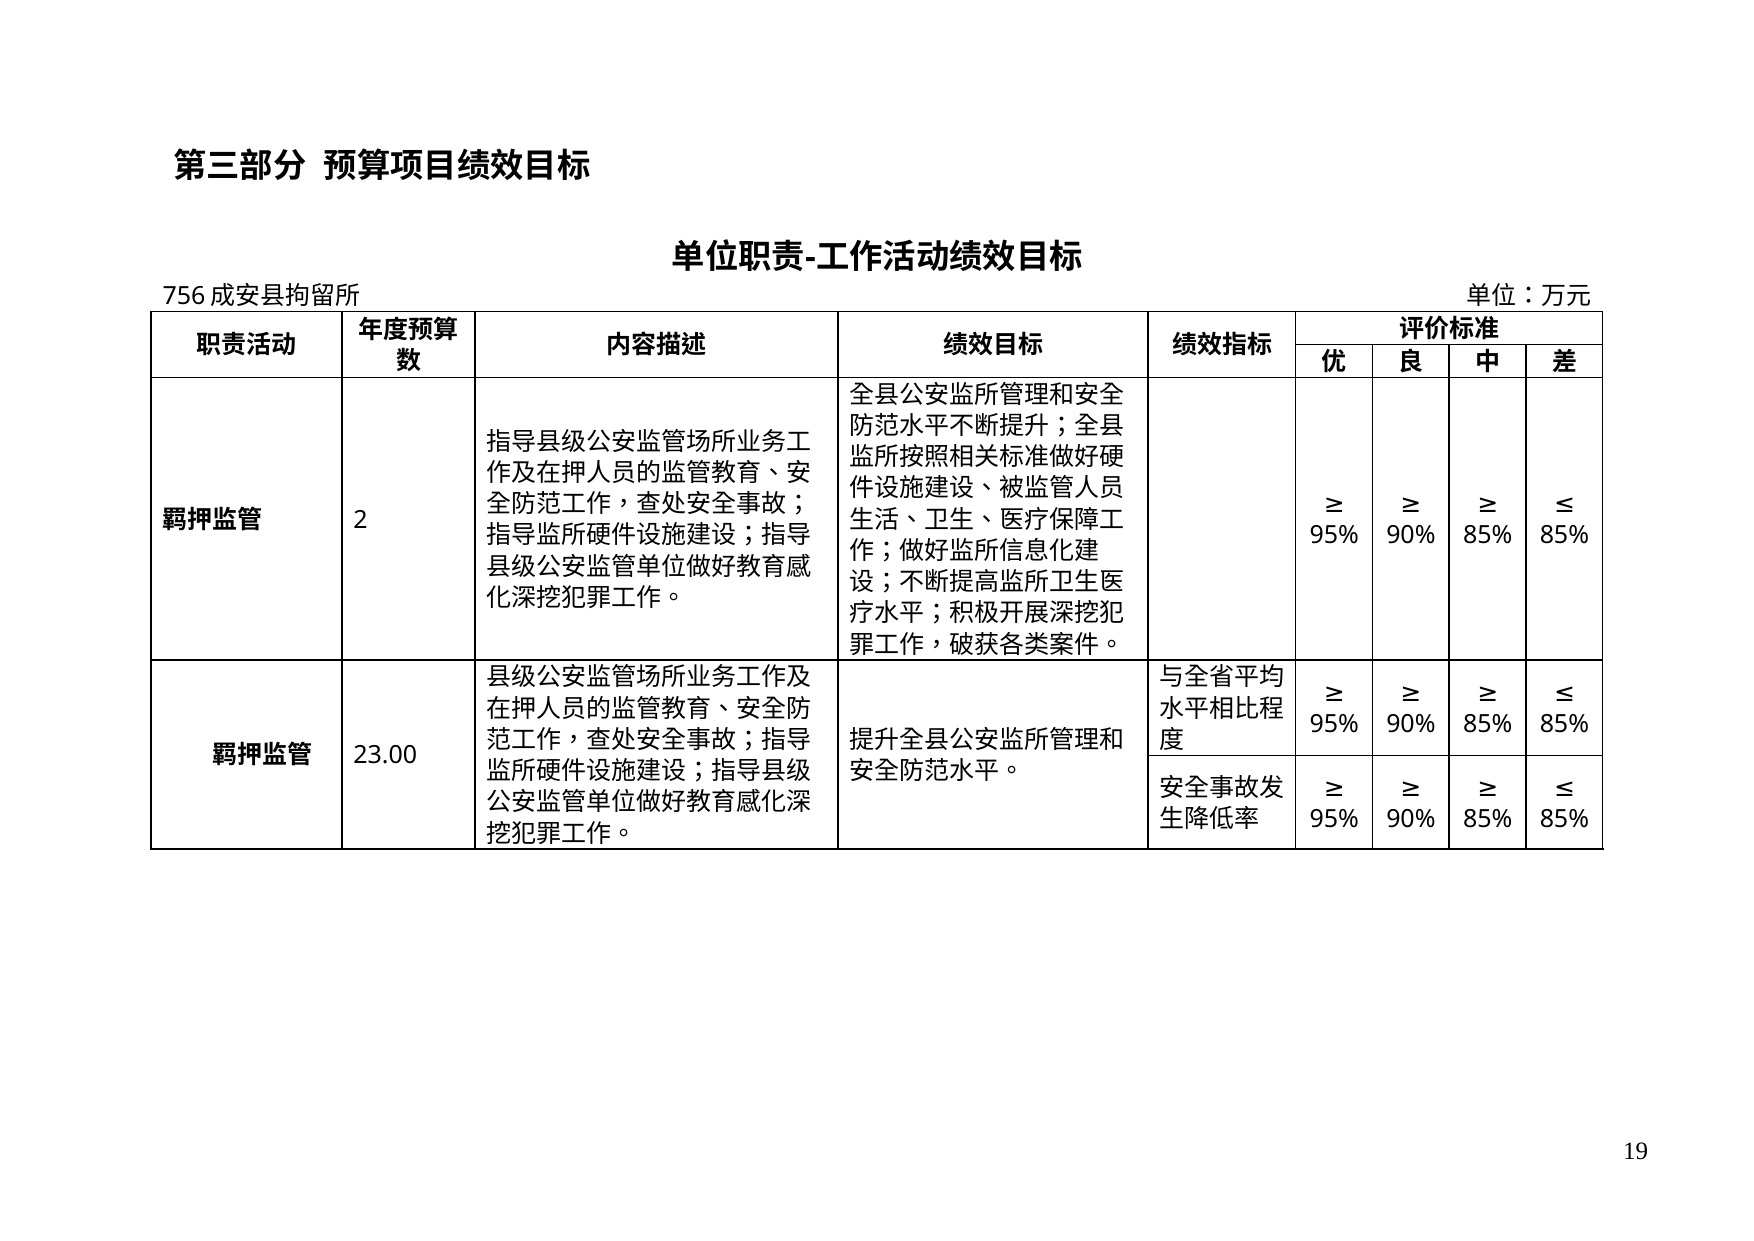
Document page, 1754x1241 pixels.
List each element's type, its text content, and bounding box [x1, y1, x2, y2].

table_cell 绩效指标 [1149, 312, 1295, 376]
table_cell ≥ 90% [1373, 378, 1448, 659]
table_header 756成安县拘留所 [152, 280, 1295, 311]
text 单位职责-工作活动绩效目标 [106, 233, 1648, 278]
table_cell ≥ 85% [1450, 756, 1525, 848]
table_cell ≥ 85% [1450, 378, 1525, 659]
table_cell 羁押监管 [152, 378, 341, 659]
table_cell ≥ 95% [1296, 756, 1372, 848]
table_cell 指导县级公安监管场所业务工作及在押人员的监管教育、安全防范工作，查处安全事故；指导监所硬件设施建设；指导县级公安监管单位做好教育感化深挖犯罪工作。 [476, 378, 837, 659]
table_cell 安全事故发生降低率 [1149, 756, 1295, 848]
table_cell ≥ 95% [1296, 378, 1372, 659]
table_cell 提升全县公安监所管理和安全防范水平。 [839, 661, 1147, 848]
table_cell ≤ 85% [1527, 661, 1602, 754]
table_cell 内容描述 [476, 312, 837, 376]
table_cell 绩效目标 [839, 312, 1147, 376]
table_cell 县级公安监管场所业务工作及在押人员的监管教育、安全防范工作，查处安全事故；指导监所硬件设施建设；指导县级公安监管单位做好教育感化深挖犯罪工作。 [476, 661, 837, 848]
list 预算项目绩效目标 [106, 142, 1648, 187]
table_cell 优 [1296, 345, 1372, 376]
table_cell [1149, 378, 1295, 659]
table_cell 中 [1450, 345, 1525, 376]
table_cell ≥ 95% [1296, 661, 1372, 754]
table_cell ≥ 90% [1373, 661, 1448, 754]
table_cell 全县公安监所管理和安全防范水平不断提升；全县监所按照相关标准做好硬件设施建设、被监管人员生活、卫生、医疗保障工作；做好监所信息化建设；不断提高监所卫生医疗水平；积极开展深挖犯罪工作，破获各类案件。 [839, 378, 1147, 659]
table_cell 23.00 [343, 661, 474, 848]
table_cell 与全省平均水平相比程度 [1149, 661, 1295, 754]
table_cell 差 [1527, 345, 1602, 376]
table_header 单位：万元 [1296, 280, 1602, 311]
table_cell ≤ 85% [1527, 378, 1602, 659]
table_cell 职责活动 [152, 312, 341, 376]
table_cell ≤ 85% [1527, 756, 1602, 848]
table_cell ≥ 85% [1450, 661, 1525, 754]
table_cell 年度预算数 [343, 312, 474, 376]
table_cell 良 [1373, 345, 1448, 376]
table_cell 2 [343, 378, 474, 659]
table_cell 评价标准 [1296, 312, 1602, 344]
table_cell 羁押监管 [152, 661, 341, 848]
table_cell ≥ 90% [1373, 756, 1448, 848]
